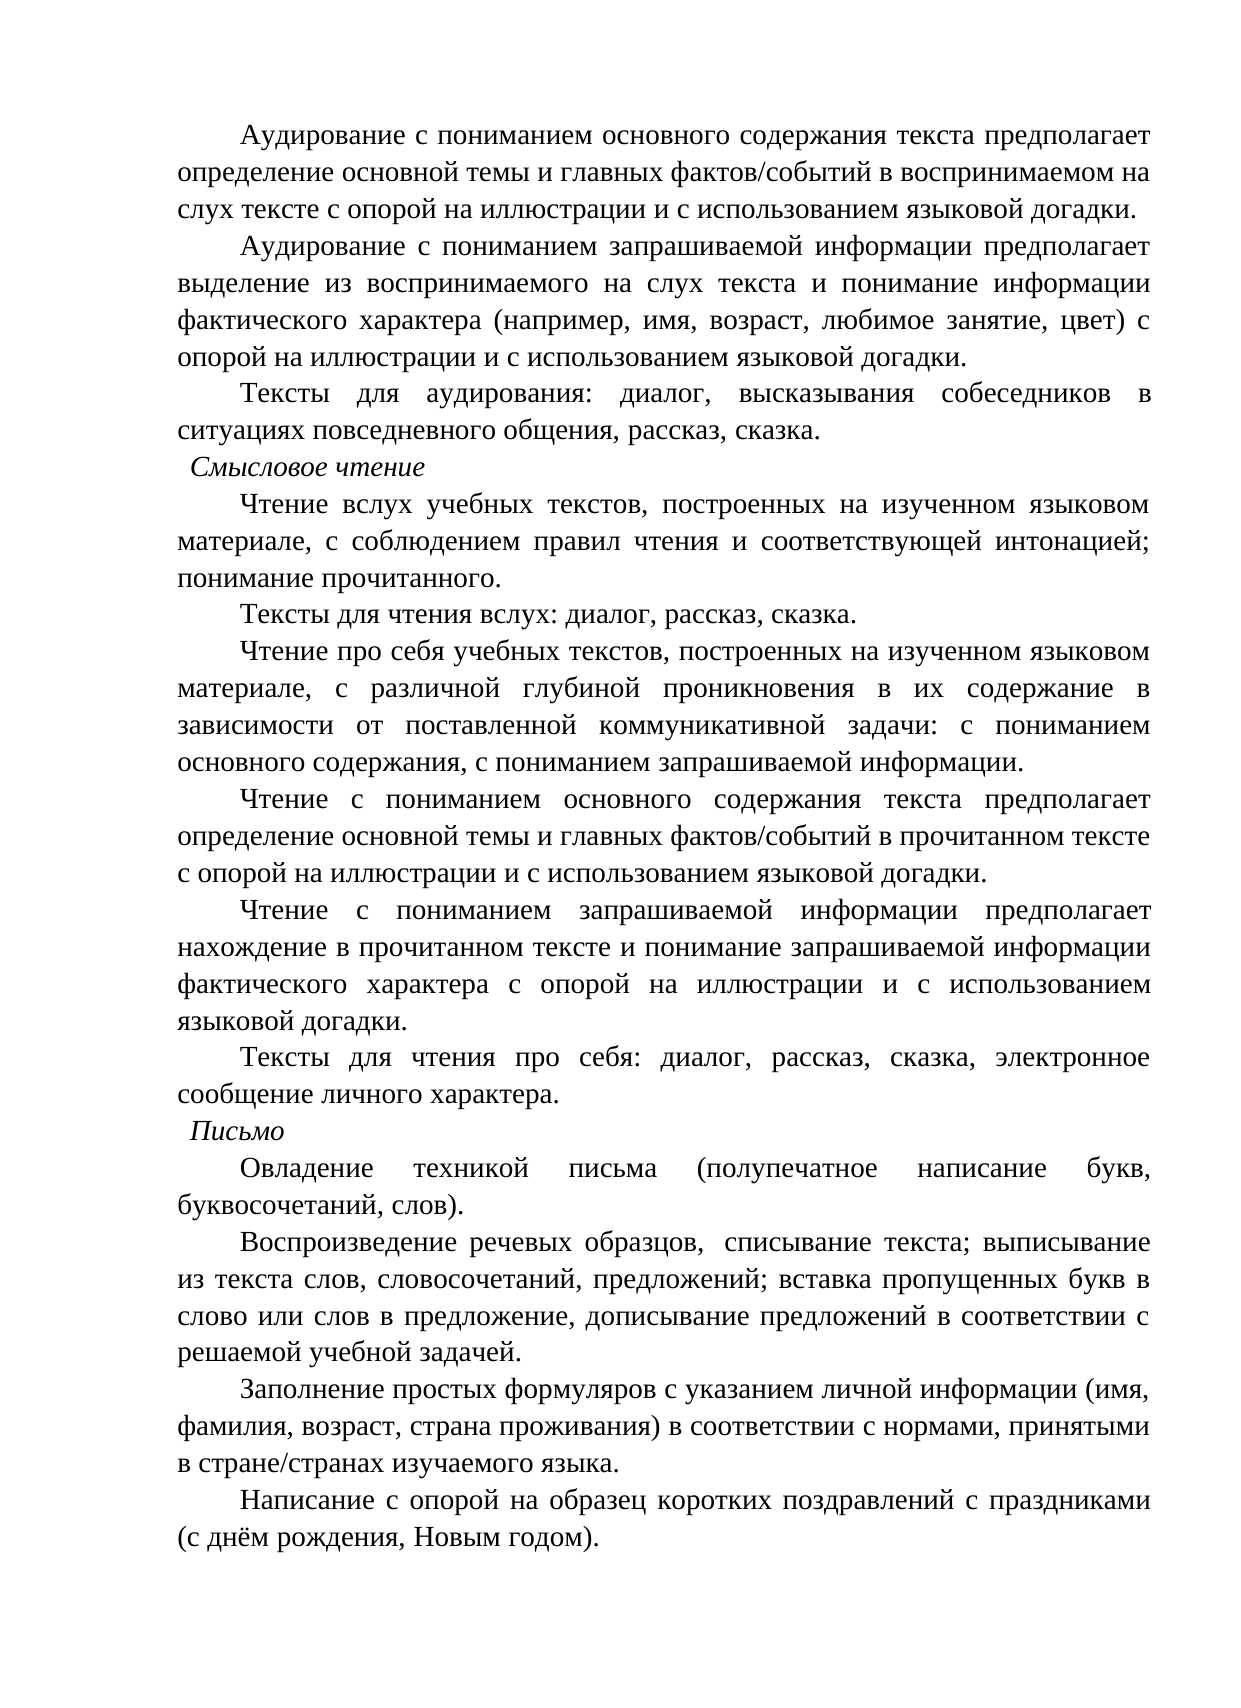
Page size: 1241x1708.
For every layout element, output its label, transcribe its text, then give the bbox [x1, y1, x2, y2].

text Чтение про себя учебных текстов, построенных на изученном языковом материале, с различной глубиной проникновения в их содержание в зависимости от поставленной коммуникативной задачи: с пониманием основного содержания, с пониманием запрашиваемой информации. [177, 633, 1151, 778]
text Заполнение простых формуляров с указанием личной информации (имя, фамилия, возраст, страна проживания) в соответствии с нормами, принятыми в стране/странах изучаемого языка. [177, 1371, 1151, 1479]
text Тексты для чтения вслух: диалог, рассказ, сказка. [239, 597, 1163, 630]
text Чтение вслух учебных текстов, построенных на изученном языковом материале, с соблюдением правил чтения и соответствующей интонацией; понимание прочитанного. [177, 486, 1151, 593]
text Чтение с пониманием запрашиваемой информации предполагает нахождение в прочитанном тексте и понимание запрашиваемой информации фактического характера с опорой на иллюстрации и с использованием языковой догадки. [177, 892, 1152, 1036]
text Аудирование с пониманием основного содержания текста предполагает определение основной темы и главных фактов/событий в воспринимаемом на слух тексте с опорой на иллюстрации и с использованием языковой догадки. [177, 117, 1151, 224]
text Тексты для чтения про себя: диалог, рассказ, сказка, электронное сообщение личного характера. [177, 1039, 1150, 1110]
text Чтение с пониманием основного содержания текста предполагает определение основной темы и главных фактов/событий в прочитанном тексте с опорой на иллюстрации и с использованием языковой догадки. [177, 781, 1151, 888]
text Смысловое чтение [189, 449, 1163, 483]
text Овладение техникой письма (полупечатное написание букв, буквосочетаний, слов). [177, 1150, 1151, 1220]
text Тексты для аудирования: диалог, высказывания собеседников в ситуациях повседневного общения, рассказ, сказка. [177, 376, 1152, 446]
text Воспроизведение речевых образцов, списывание текста; выписывание из текста слов, словосочетаний, предложений; вставка пропущенных букв в слово или слов в предложение, дописывание предложений в соответствии с решаемой учебной задачей. [177, 1224, 1151, 1368]
text Аудирование с пониманием запрашиваемой информации предполагает выделение из воспринимаемого на слух текста и понимание информации фактического характера (например, имя, возраст, любимое занятие, цвет) с опорой на иллюстрации и с использованием языковой догадки. [177, 228, 1151, 372]
text Письмо [189, 1113, 1163, 1147]
text Написание с опорой на образец коротких поздравлений с праздниками (с днём рождения, Новым годом). [177, 1482, 1151, 1552]
